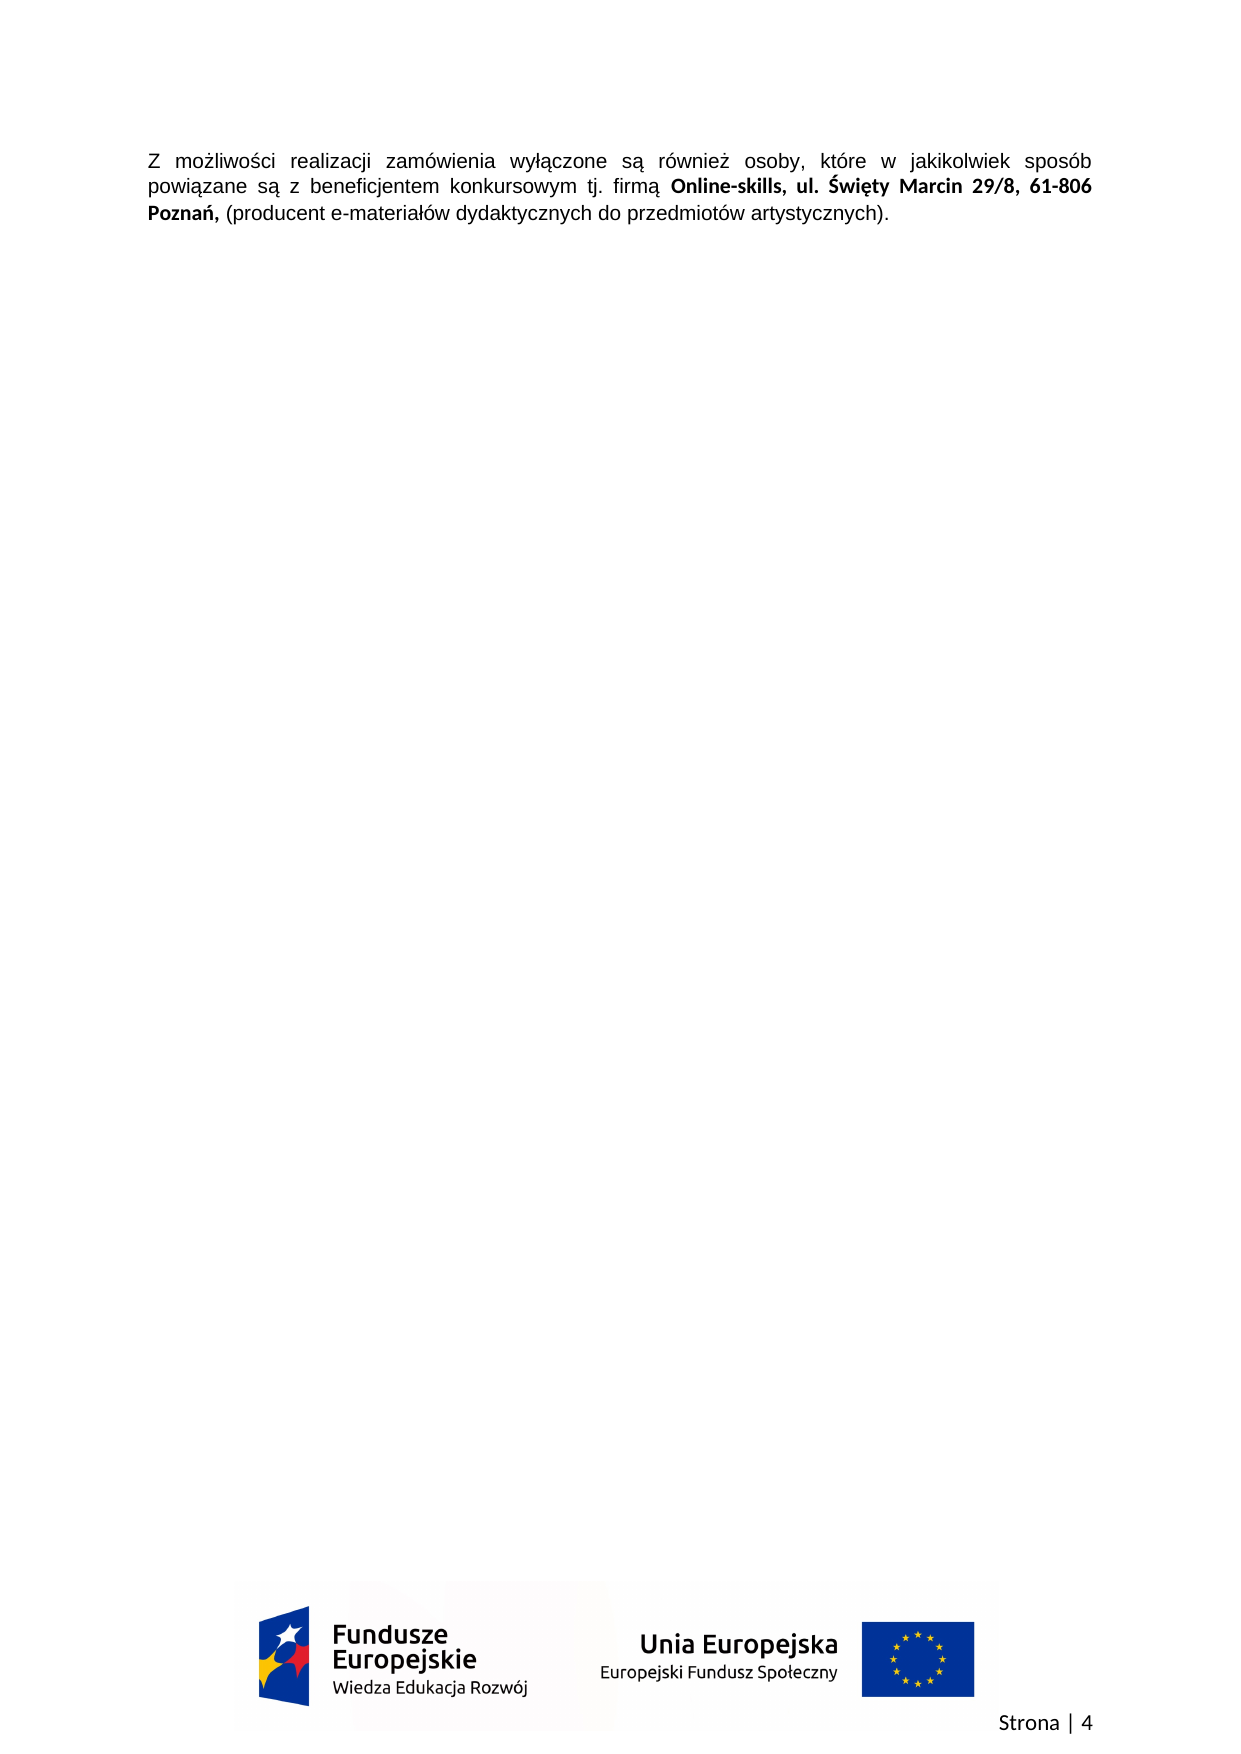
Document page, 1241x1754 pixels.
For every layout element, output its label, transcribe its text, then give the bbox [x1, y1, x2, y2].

picture [234, 1581, 999, 1731]
text Z możliwości realizacji zamówienia wyłączone są również osoby, które w jakikolwiek sposób powiązane są z beneficjentem konkursowym tj. firmą Online-skills, ul. Święty Marcin 29/8, 61-806 Poznań, (producent e-materiałów dydaktycznych do przedmiotów artystycznych). [148, 148, 1092, 226]
